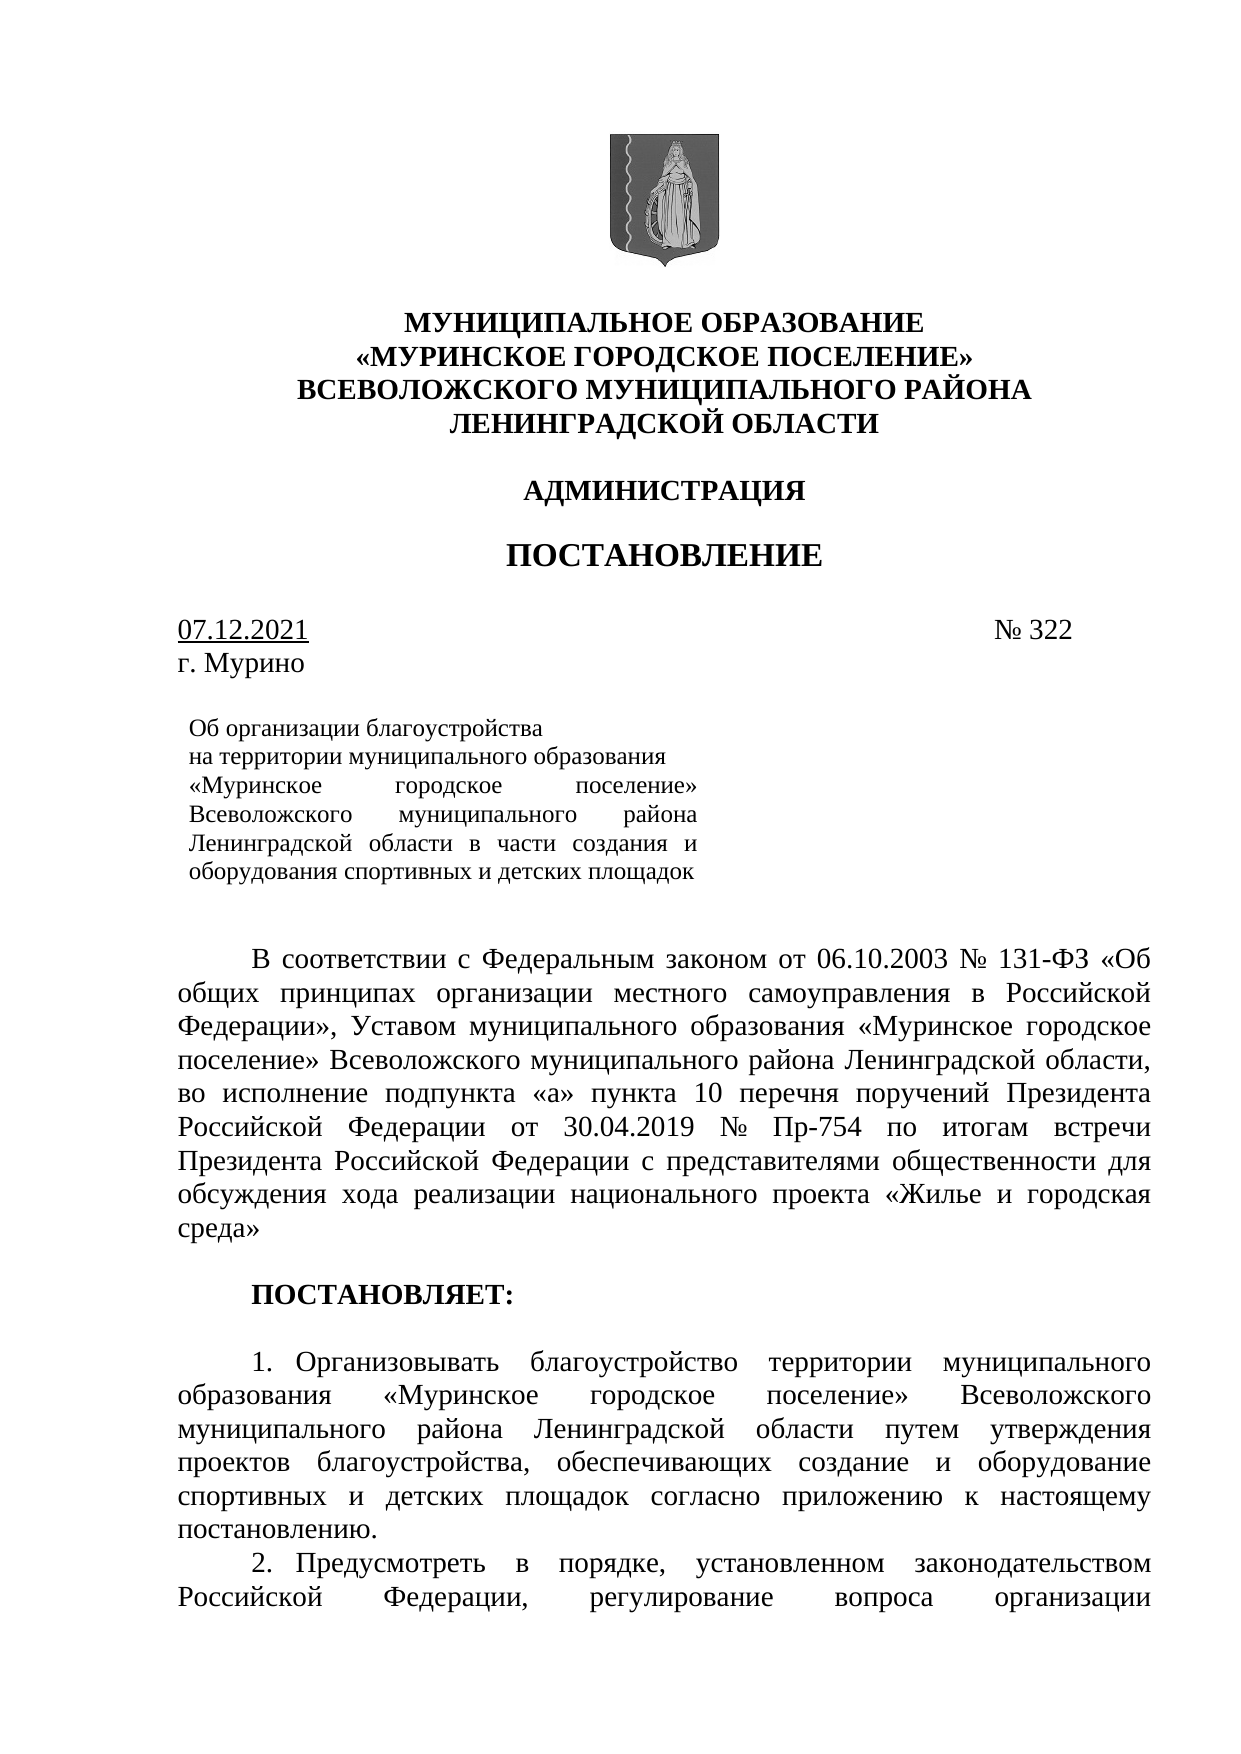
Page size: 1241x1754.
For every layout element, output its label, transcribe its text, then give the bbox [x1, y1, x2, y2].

text ПОСТАНОВЛЯЕТ: [177, 1277, 1152, 1310]
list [177, 1545, 1152, 1612]
text ВСЕВОЛОЖСКОГО МУНИЦИПАЛЬНОГО РАЙОНА [177, 372, 1152, 406]
text МУНИЦИПАЛЬНОЕ ОБРАЗОВАНИЕ [177, 305, 1152, 339]
list Организовывать благоустройство территории муниципального образования «Муринское городское поселение» Всеволожского муниципального района Ленинградской области путем утверждения проектов благоустройства, обеспечивающих создание и оборудование спортивных и детских площадок согласно приложению к настоящему постановлению. [177, 1344, 1152, 1545]
text 07.12.2021 № 322 [177, 612, 1152, 646]
text «МУРИНСКОЕ ГОРОДСКОЕ ПОСЕЛЕНИЕ» [177, 339, 1152, 372]
text В соответствии с Федеральным законом от 06.10.2003 № 131-ФЗ «Об общих принципах организации местного самоуправления в Российской Федерации», Уставом муниципального образования «Муринское городское поселение» Всеволожского муниципального района Ленинградской области, во исполнение подпункта «а» пункта 10 перечня поручений Президента Российской Федерации от 30.04.2019 № Пр-754 по итогам встречи Президента Российской Федерации с представителями общественности для обсуждения хода реализации национального проекта «Жилье и городская среда» [177, 941, 1152, 1243]
text ЛЕНИНГРАДСКОЙ ОБЛАСТИ [177, 406, 1152, 439]
text г. Мурино [177, 646, 1152, 679]
table_header Об организации благоустройства на территории муниципального образования «Муринское городское поселение» Всеволожского муниципального района Ленинградской области в части создания и оборудования спортивных и детских площадок [177, 713, 709, 908]
text АДМИНИСТРАЦИЯ [177, 473, 1152, 507]
text ПОСТАНОВЛЕНИЕ [177, 535, 1152, 574]
